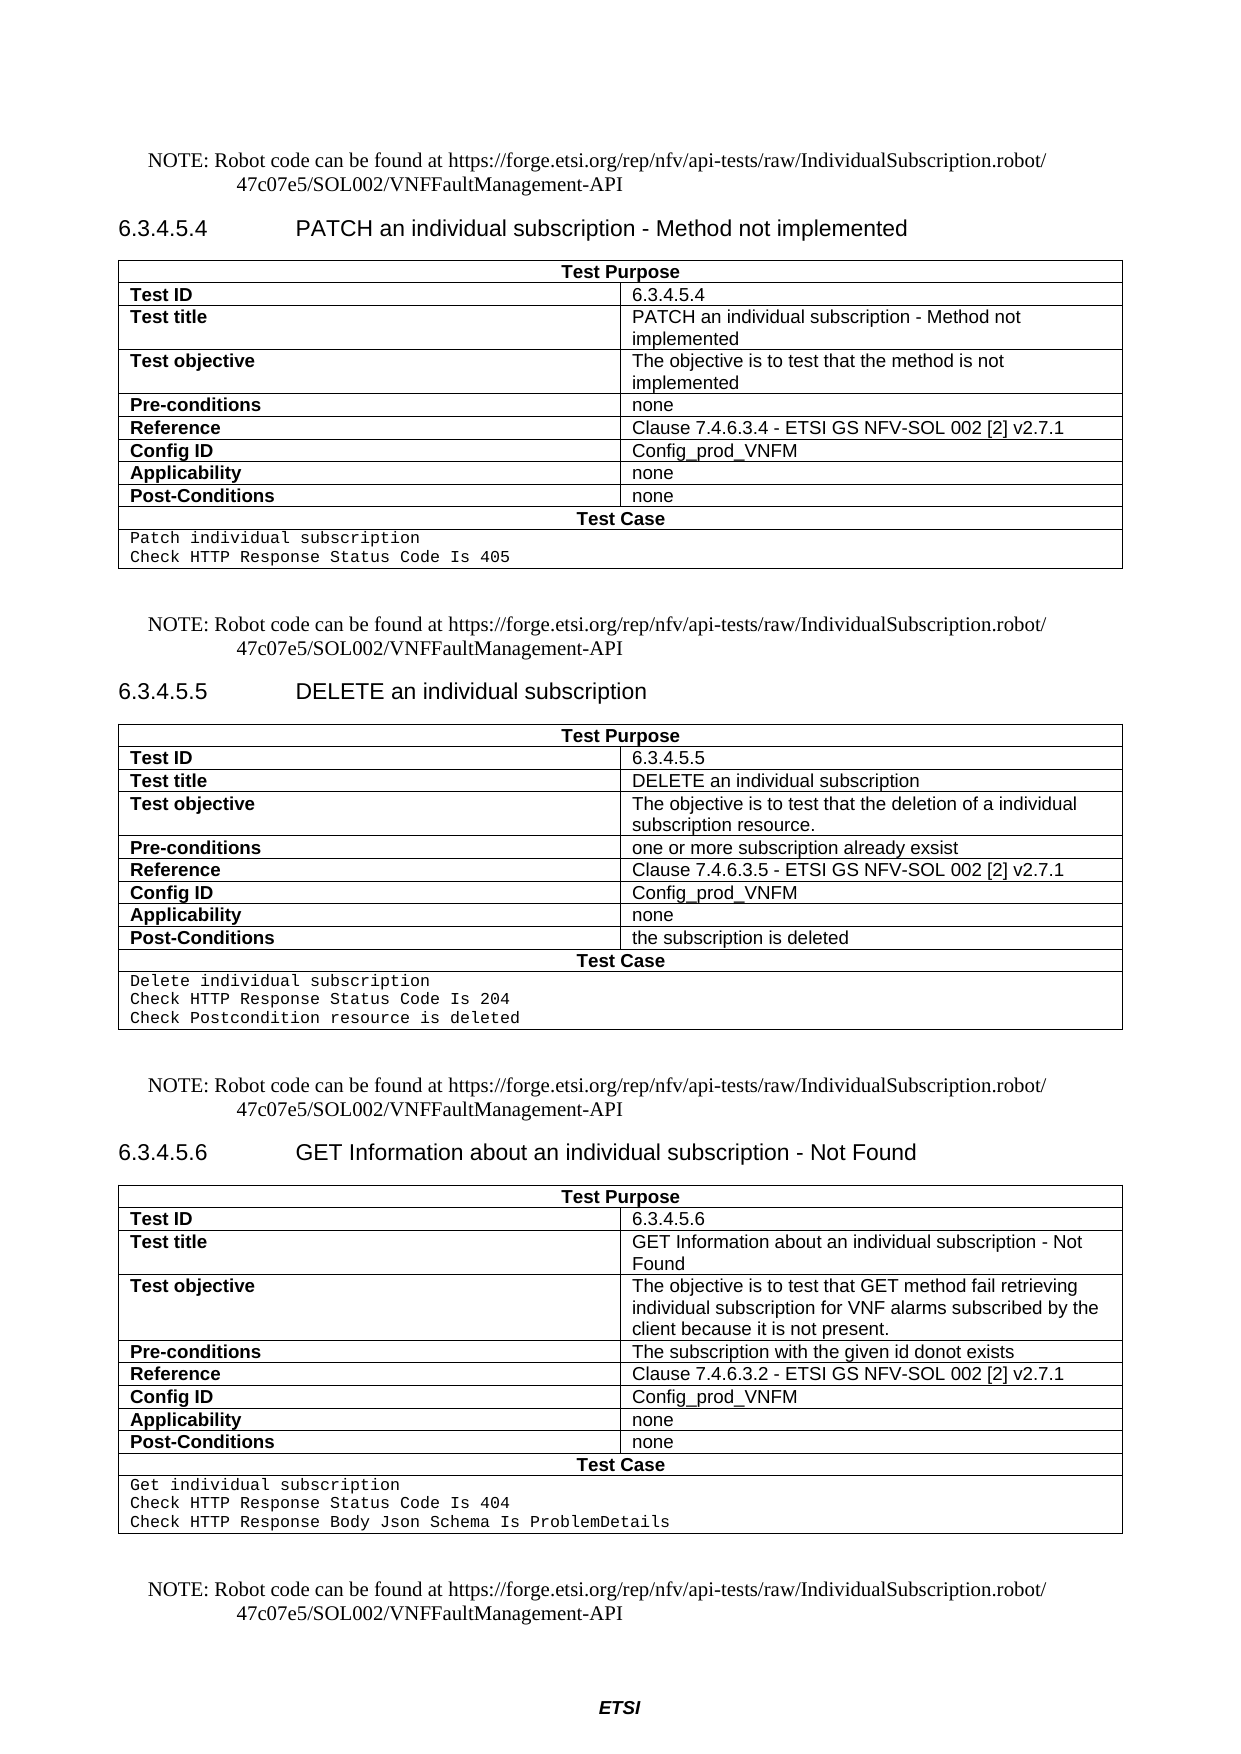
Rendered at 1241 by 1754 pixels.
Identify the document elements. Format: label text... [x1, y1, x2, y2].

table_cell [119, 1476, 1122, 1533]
subtitle 6.3.4.5.6 GET Information about an individual subscription - Not Found [118, 1139, 1122, 1166]
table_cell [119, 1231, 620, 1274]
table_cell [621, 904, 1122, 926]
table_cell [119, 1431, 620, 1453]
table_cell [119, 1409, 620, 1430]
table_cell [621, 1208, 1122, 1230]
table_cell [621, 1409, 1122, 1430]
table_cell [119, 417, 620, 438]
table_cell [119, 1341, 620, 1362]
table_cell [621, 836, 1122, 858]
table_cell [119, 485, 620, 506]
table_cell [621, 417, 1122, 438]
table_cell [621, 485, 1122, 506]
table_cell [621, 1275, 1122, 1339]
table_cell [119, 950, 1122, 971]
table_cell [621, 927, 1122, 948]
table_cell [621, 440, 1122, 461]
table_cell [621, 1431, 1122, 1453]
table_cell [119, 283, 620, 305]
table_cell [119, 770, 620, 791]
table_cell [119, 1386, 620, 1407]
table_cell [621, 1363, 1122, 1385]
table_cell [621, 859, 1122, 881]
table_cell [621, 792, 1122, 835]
subtitle 6.3.4.5.5 DELETE an individual subscription [118, 678, 1122, 705]
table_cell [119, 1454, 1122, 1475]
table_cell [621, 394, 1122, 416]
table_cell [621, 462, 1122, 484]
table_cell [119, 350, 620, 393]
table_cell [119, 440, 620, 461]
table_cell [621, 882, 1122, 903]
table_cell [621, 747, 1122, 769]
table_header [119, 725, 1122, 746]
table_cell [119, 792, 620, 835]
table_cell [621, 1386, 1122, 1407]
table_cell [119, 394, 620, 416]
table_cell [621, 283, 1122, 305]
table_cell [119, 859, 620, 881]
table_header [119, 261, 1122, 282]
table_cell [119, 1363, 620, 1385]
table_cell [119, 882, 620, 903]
subtitle 6.3.4.5.4 PATCH an individual subscription - Method not implemented [118, 214, 1122, 241]
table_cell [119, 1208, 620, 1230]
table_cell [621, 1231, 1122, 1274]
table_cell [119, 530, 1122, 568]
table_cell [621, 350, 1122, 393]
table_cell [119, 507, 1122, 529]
text NOTE: Robot code can be found at https://forge.etsi.org/rep/nfv/api-tests/raw/IndividualSubscription.robot/47c07e5/SOL002/VNFFaultManagement-API [148, 1577, 1122, 1625]
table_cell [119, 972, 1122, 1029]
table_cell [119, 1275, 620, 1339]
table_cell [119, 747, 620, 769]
text NOTE: Robot code can be found at https://forge.etsi.org/rep/nfv/api-tests/raw/IndividualSubscription.robot/47c07e5/SOL002/VNFFaultManagement-API [148, 148, 1122, 196]
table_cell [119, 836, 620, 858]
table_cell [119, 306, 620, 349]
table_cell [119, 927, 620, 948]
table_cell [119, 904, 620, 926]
text NOTE: Robot code can be found at https://forge.etsi.org/rep/nfv/api-tests/raw/IndividualSubscription.robot/47c07e5/SOL002/VNFFaultManagement-API [148, 611, 1122, 659]
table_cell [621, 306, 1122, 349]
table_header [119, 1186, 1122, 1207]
text NOTE: Robot code can be found at https://forge.etsi.org/rep/nfv/api-tests/raw/IndividualSubscription.robot/47c07e5/SOL002/VNFFaultManagement-API [148, 1072, 1122, 1121]
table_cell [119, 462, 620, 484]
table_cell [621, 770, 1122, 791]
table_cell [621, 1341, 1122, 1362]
